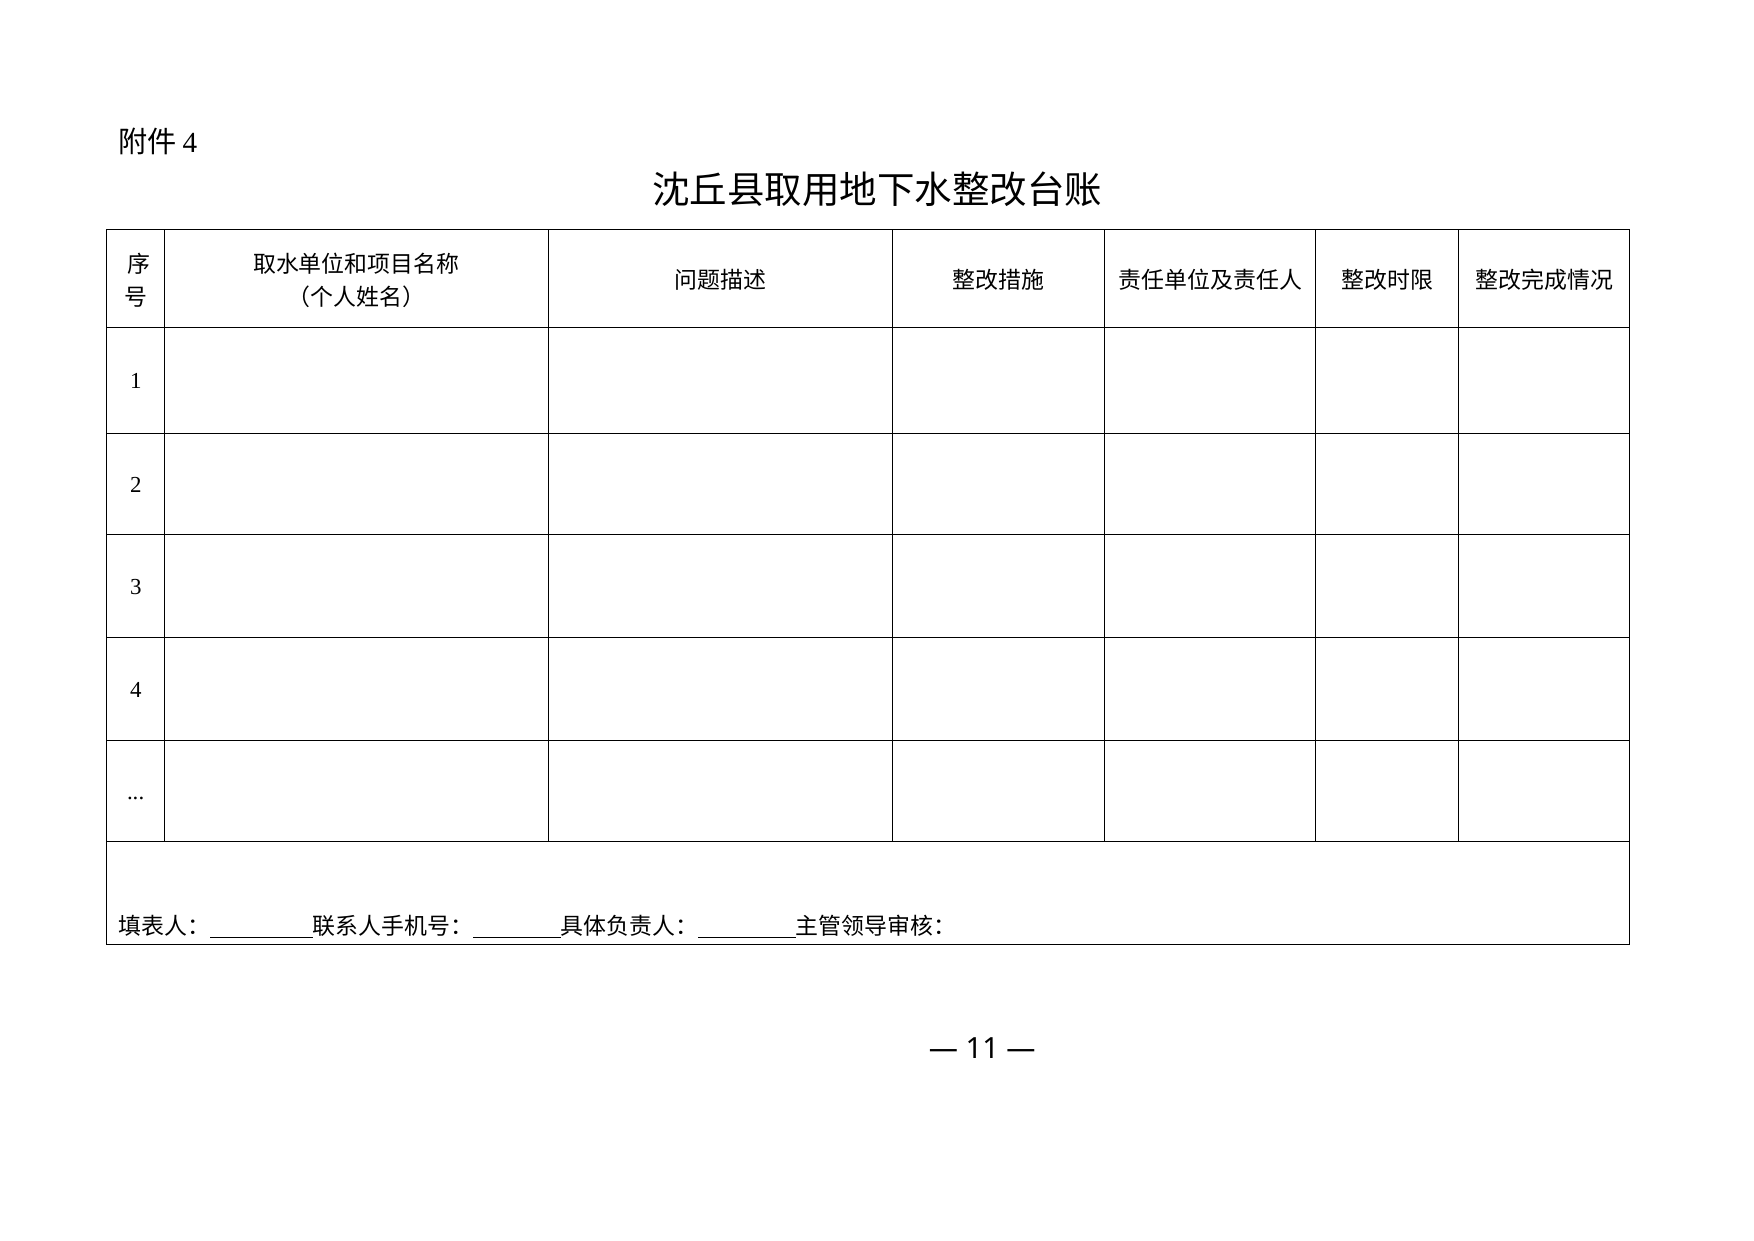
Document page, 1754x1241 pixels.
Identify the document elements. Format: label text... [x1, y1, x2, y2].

table_cell [893, 434, 1104, 534]
table_cell [549, 535, 892, 637]
table_header 取水单位和项目名称 （个人姓名） [165, 230, 548, 327]
table_cell [1316, 535, 1458, 637]
table_header 序号 [107, 230, 164, 327]
table_cell [1316, 328, 1458, 433]
table_cell [1105, 638, 1315, 740]
table_cell [1105, 328, 1315, 433]
table_header 整改时限 [1316, 230, 1458, 327]
table_cell [549, 741, 892, 841]
text 附件4 [118, 118, 1636, 160]
table_cell [1316, 638, 1458, 740]
table_cell [1316, 741, 1458, 841]
table_cell [1105, 535, 1315, 637]
table_cell [893, 741, 1104, 841]
table_cell [165, 535, 548, 637]
table_cell [1459, 434, 1629, 534]
table_cell ... [107, 741, 164, 841]
table_cell [165, 434, 548, 534]
table_cell [1459, 535, 1629, 637]
table_header 问题描述 [549, 230, 892, 327]
table_cell [893, 638, 1104, 740]
table_cell [893, 535, 1104, 637]
table_cell [549, 434, 892, 534]
table_cell 3 [107, 535, 164, 637]
table_header 责任单位及责任人 [1105, 230, 1315, 327]
table_cell [165, 741, 548, 841]
text 沈丘县取用地下水整改台账 [118, 160, 1636, 215]
table_cell [1316, 434, 1458, 534]
table_cell [1459, 638, 1629, 740]
table_cell 1 [107, 328, 164, 433]
table_cell 4 [107, 638, 164, 740]
table_cell 填表人： 联系人手机号： 具体负责人： 主管领导审核： [107, 842, 1629, 944]
table_header 整改措施 [893, 230, 1104, 327]
table_cell [165, 638, 548, 740]
table_cell [893, 328, 1104, 433]
table_cell [1105, 741, 1315, 841]
table_cell 2 [107, 434, 164, 534]
table_cell [549, 638, 892, 740]
table_cell [1105, 434, 1315, 534]
table_cell [549, 328, 892, 433]
table_header 整改完成情况 [1459, 230, 1629, 327]
table_cell [1459, 328, 1629, 433]
table_cell [165, 328, 548, 433]
table_cell [1459, 741, 1629, 841]
